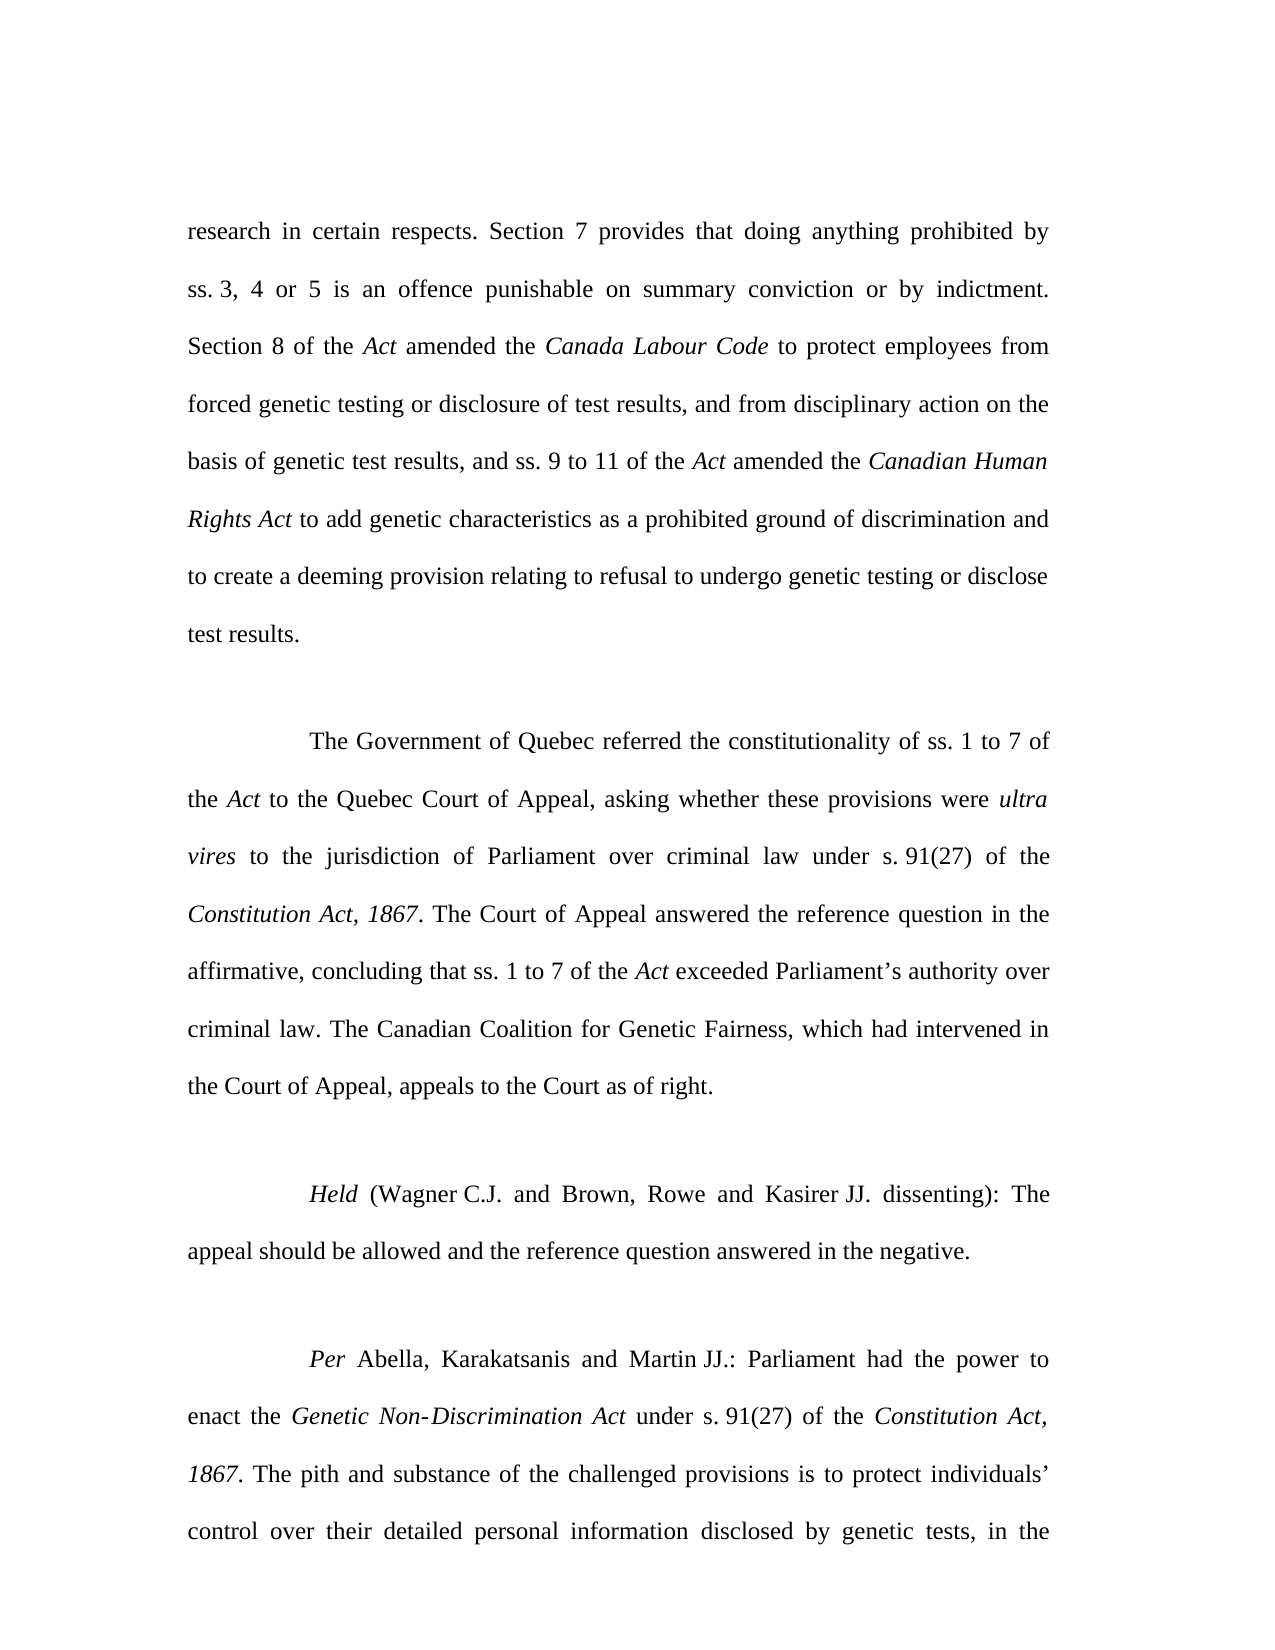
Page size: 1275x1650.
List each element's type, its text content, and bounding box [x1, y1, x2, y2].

text Held (Wagner C.J. and Brown, Rowe and Kasirer JJ. dissenting): The appeal should be allowed and the reference question answered in the negative. [187, 1179, 1050, 1265]
text The Government of Quebec referred the constitutionality of ss. 1 to 7 of the Act to the Quebec Court of Appeal, asking whether these provisions were ultra vires to the jurisdiction of Parliament over criminal law under s. 91(27) of the Constitution Act, 1867. The Court of Appeal answered the reference question in the affirmative, concluding that ss. 1 to 7 of the Act exceeded Parliament’s authority over criminal law. The Canadian Coalition for Genetic Fairness, which had intervened in the Court of Appeal, appeals to the Court as of right. [187, 726, 1050, 1100]
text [187, 216, 1050, 648]
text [187, 1344, 1050, 1545]
